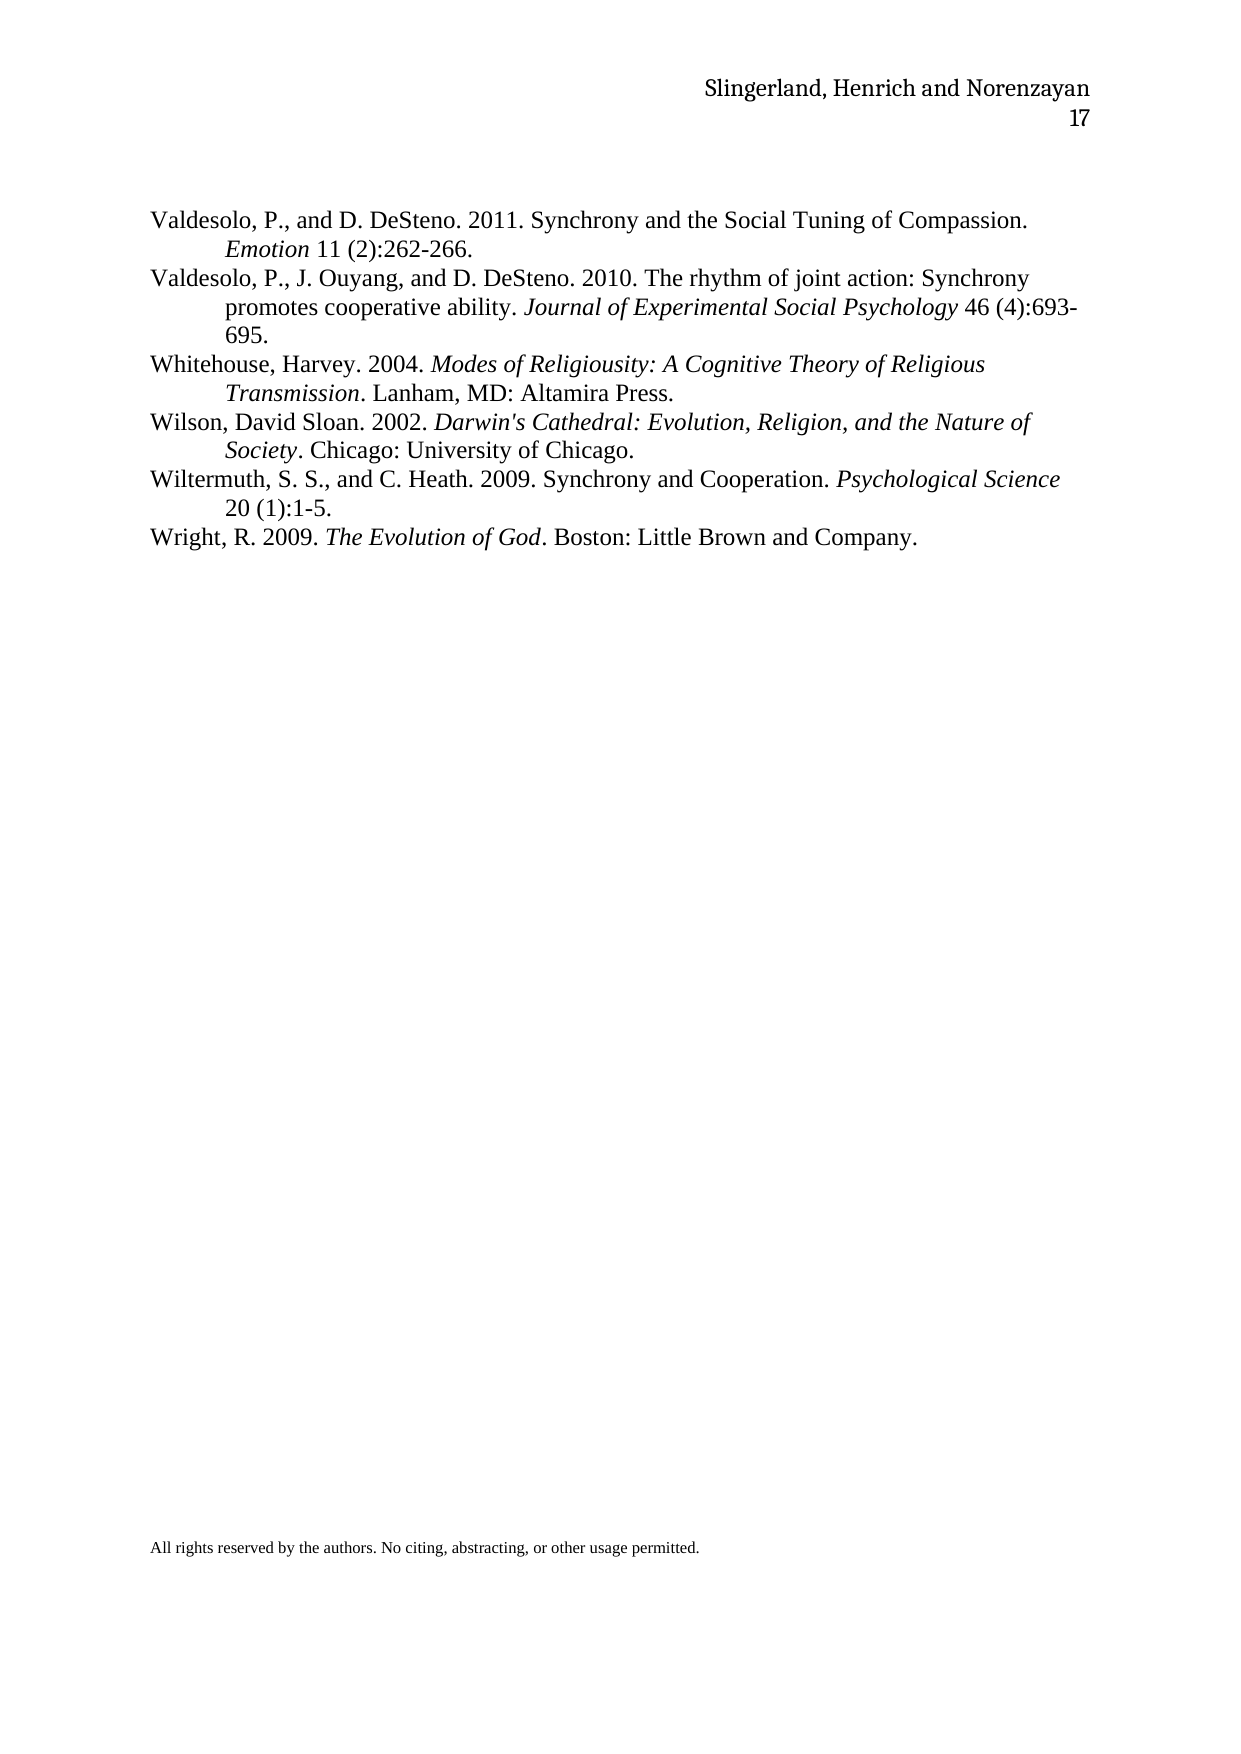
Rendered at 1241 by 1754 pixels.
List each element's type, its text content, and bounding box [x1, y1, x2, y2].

text Whitehouse, Harvey. 2004. Modes of Religiousity: A Cognitive Theory of Religious Transmission. Lanham, MD: Altamira Press. [150, 349, 1090, 407]
text Wiltermuth, S. S., and C. Heath. 2009. Synchrony and Cooperation. Psychological Science 20 (1):1-5. [150, 464, 1090, 522]
text Wilson, David Sloan. 2002. Darwin's Cathedral: Evolution, Religion, and the Nature of Society. Chicago: University of Chicago. [150, 407, 1090, 464]
text Valdesolo, P., and D. DeSteno. 2011. Synchrony and the Social Tuning of Compassion. Emotion 11 (2):262-266. [150, 206, 1090, 263]
text Valdesolo, P., J. Ouyang, and D. DeSteno. 2010. The rhythm of joint action: Synchrony promotes cooperative ability. Journal of Experimental Social Psychology 46 (4):693-695. [150, 263, 1090, 349]
text Wright, R. 2009. The Evolution of God. Boston: Little Brown and Company. [150, 522, 1090, 551]
